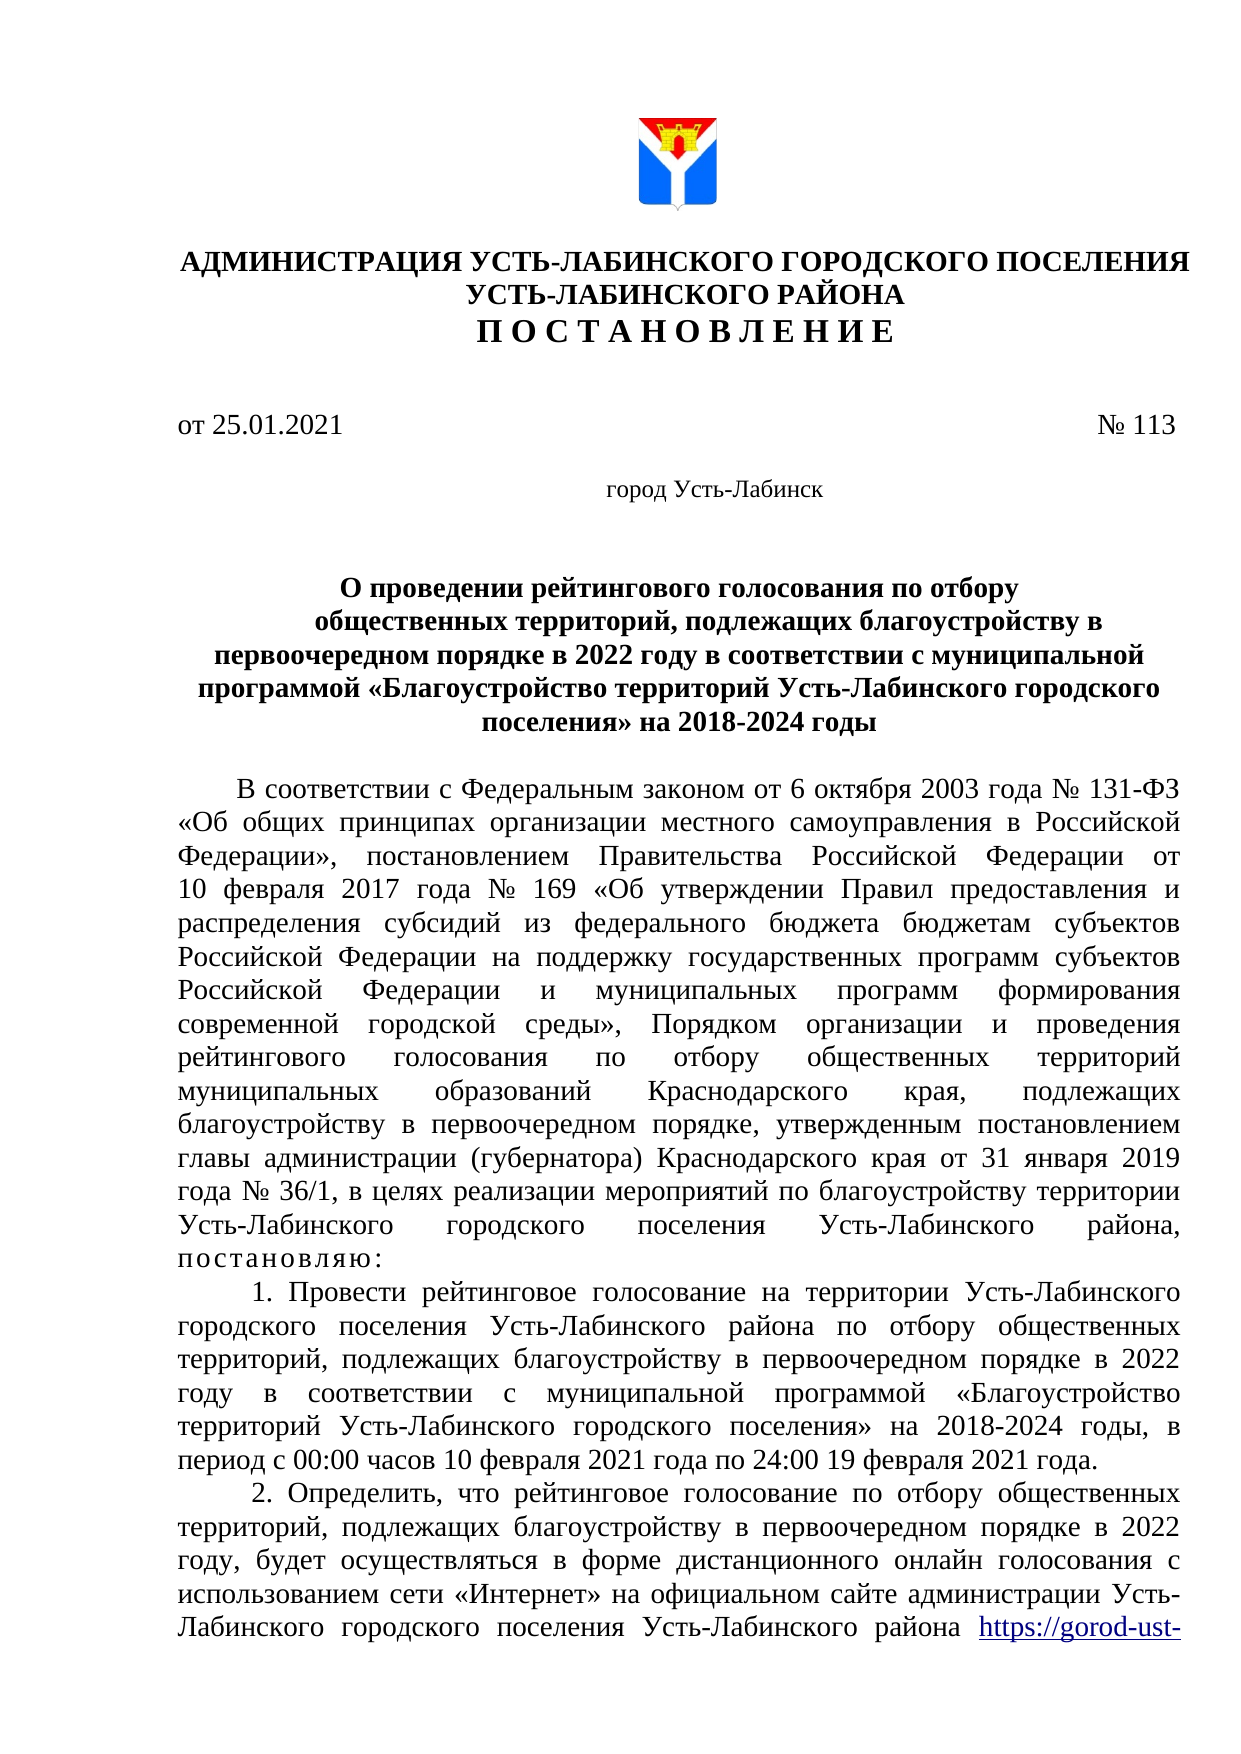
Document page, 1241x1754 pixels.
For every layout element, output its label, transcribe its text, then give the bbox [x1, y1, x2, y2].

text АДМИНИСТРАЦИЯ УСТЬ-ЛАБИНСКОГО ГОРОДСКОГО ПОСЕЛЕНИЯ [177, 244, 1193, 277]
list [177, 1475, 1181, 1643]
text общественных территорий, подлежащих благоустройству в первоочередном порядке в 2022 году в соответствии с муниципальной программой «Благоустройство территорий Усть-Лабинского городского поселения» на 2018-2024 годы [177, 603, 1181, 737]
text П О С Т А Н О В Л Е Н И Е [177, 311, 1193, 349]
text В соответствии с Федеральным законом от 6 октября 2003 года № 131-ФЗ «Об общих принципах организации местного самоуправления в Российской Федерации», постановлением Правительства Российской Федерации от [177, 771, 1181, 872]
text УСТЬ-ЛАБИНСКОГО РАЙОНА [177, 277, 1193, 311]
picture [638, 118, 717, 211]
text 10 февраля 2017 года № 169 «Об утверждении Правил предоставления и распределения субсидий из федерального бюджета бюджетам субъектов Российской Федерации на поддержку государственных программ субъектов Российской Федерации и муниципальных программ формирования современной городской среды», Порядком организации и проведения рейтингового голосования по отбору общественных территорий муниципальных образований Краснодарского края, подлежащих благоустройству в первоочередном порядке, утвержденным постановлением главы администрации (губернатора) Краснодарского края от 31 января 2019 года № 36/1, в целях реализации мероприятий по благоустройству территории Усть-Лабинского городского поселения Усть-Лабинского района, постановляю: [177, 872, 1181, 1274]
text О проведении рейтингового голосования по отбору [177, 570, 1181, 603]
list 1. Провести рейтинговое голосование на территории Усть-Лабинского городского поселения Усть-Лабинского района по отбору общественных территорий, подлежащих благоустройству в первоочередном порядке в 2022 году в соответствии с муниципальной программой «Благоустройство территорий Усть-Лабинского городского поселения» на 2018-2024 годы, в период c 00:00 часов 10 февраля 2021 года по 24:00 19 февраля 2021 года. [177, 1274, 1181, 1475]
text город Усть-Лабинск [177, 474, 1193, 503]
text от 25.01.2021 № 113 [177, 407, 1193, 440]
